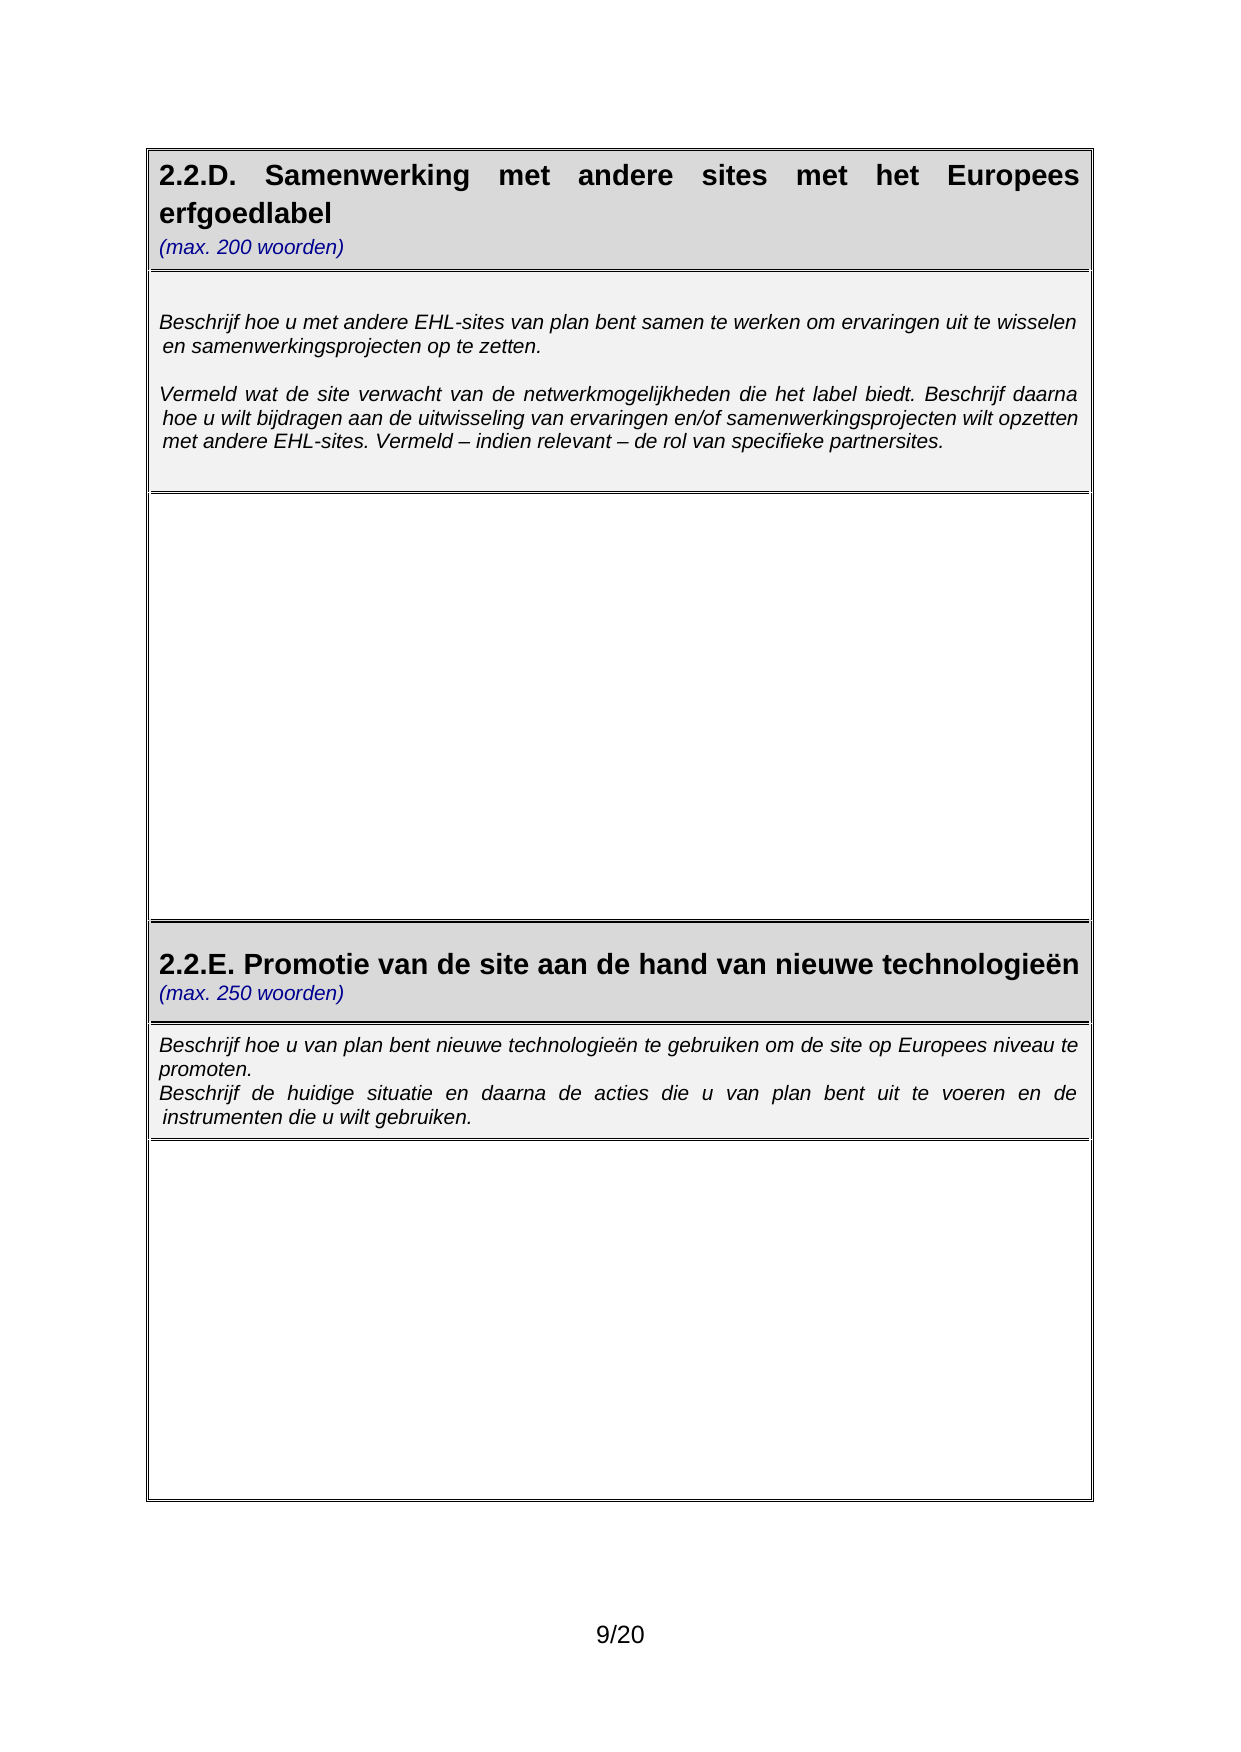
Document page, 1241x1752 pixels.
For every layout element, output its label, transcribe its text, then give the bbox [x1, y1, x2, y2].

table_header 2.2.D. Samenwerking met andere sites met het Europees erfgoedlabel (max. 200 woorden) [149, 151, 1091, 269]
table_cell Beschrijf hoe u van plan bent nieuwe technologieën te gebruiken om de site op Europees niveau te promoten. Beschrijf de huidige situatie en daarna de acties die u van plan bent uit te voeren en de instrumenten die u wilt gebruiken. [149, 1021, 1091, 1138]
table_cell [148, 1138, 1092, 1499]
table_cell 2.2.E. Promotie van de site aan de hand van nieuwe technologieën (max. 250 woorden) [148, 919, 1092, 1021]
table_cell Beschrijf hoe u met andere EHL-sites van plan bent samen te werken om ervaringen uit te wisselen en samenwerkingsprojecten op te zetten. Vermeld wat de site verwacht van de netwerkmogelijkheden die het label biedt. Beschrijf daarna hoe u wilt bijdragen aan de uitwisseling van ervaringen en/of samenwerkingsprojecten wilt opzetten met andere EHL-sites. Vermeld – indien relevant – de rol van specifieke partnersites. [149, 269, 1091, 491]
table_cell [148, 491, 1092, 919]
